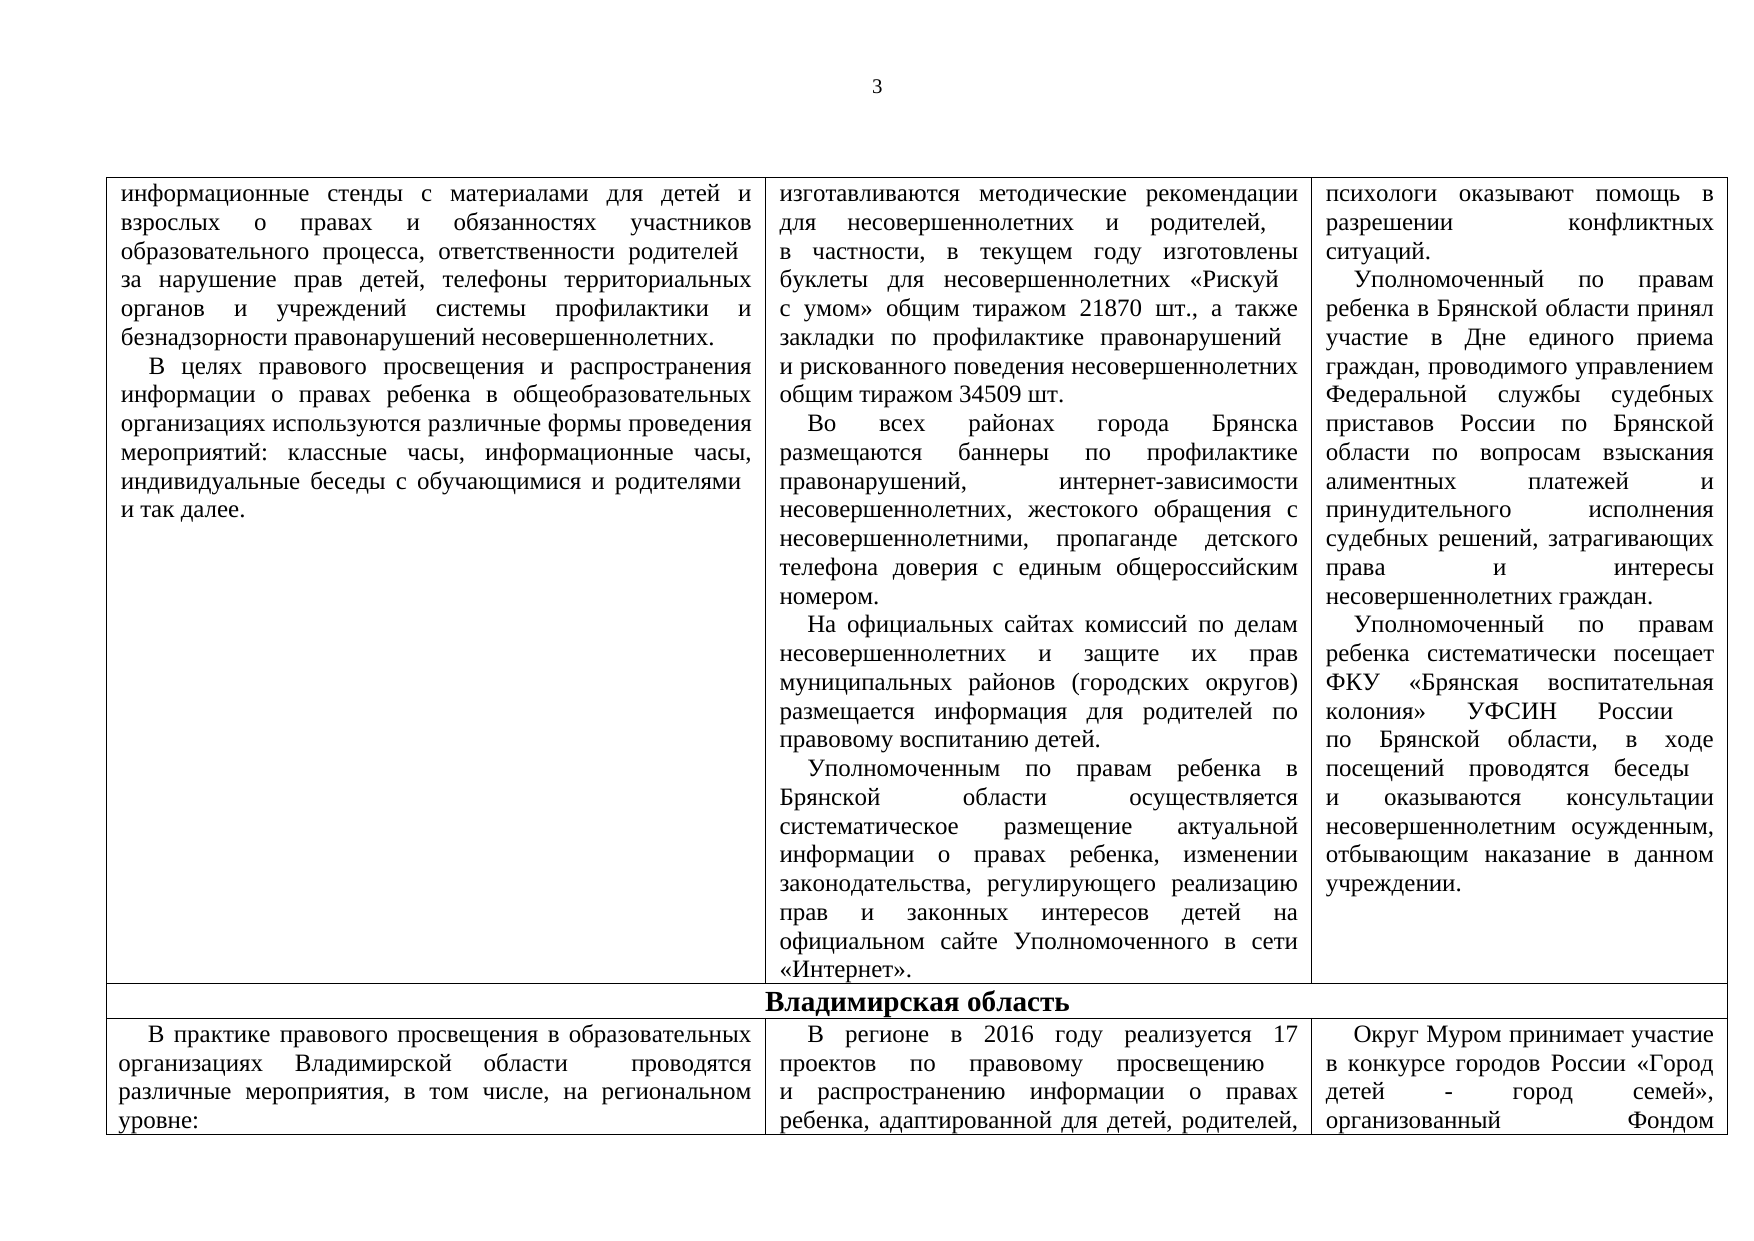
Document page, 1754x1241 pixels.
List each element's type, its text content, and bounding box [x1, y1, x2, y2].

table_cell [766, 1019, 1311, 1134]
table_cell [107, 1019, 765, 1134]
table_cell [1312, 1019, 1727, 1134]
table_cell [1312, 178, 1727, 983]
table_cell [766, 178, 1311, 983]
table_cell Владимирская область [107, 984, 1727, 1018]
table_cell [107, 178, 765, 983]
